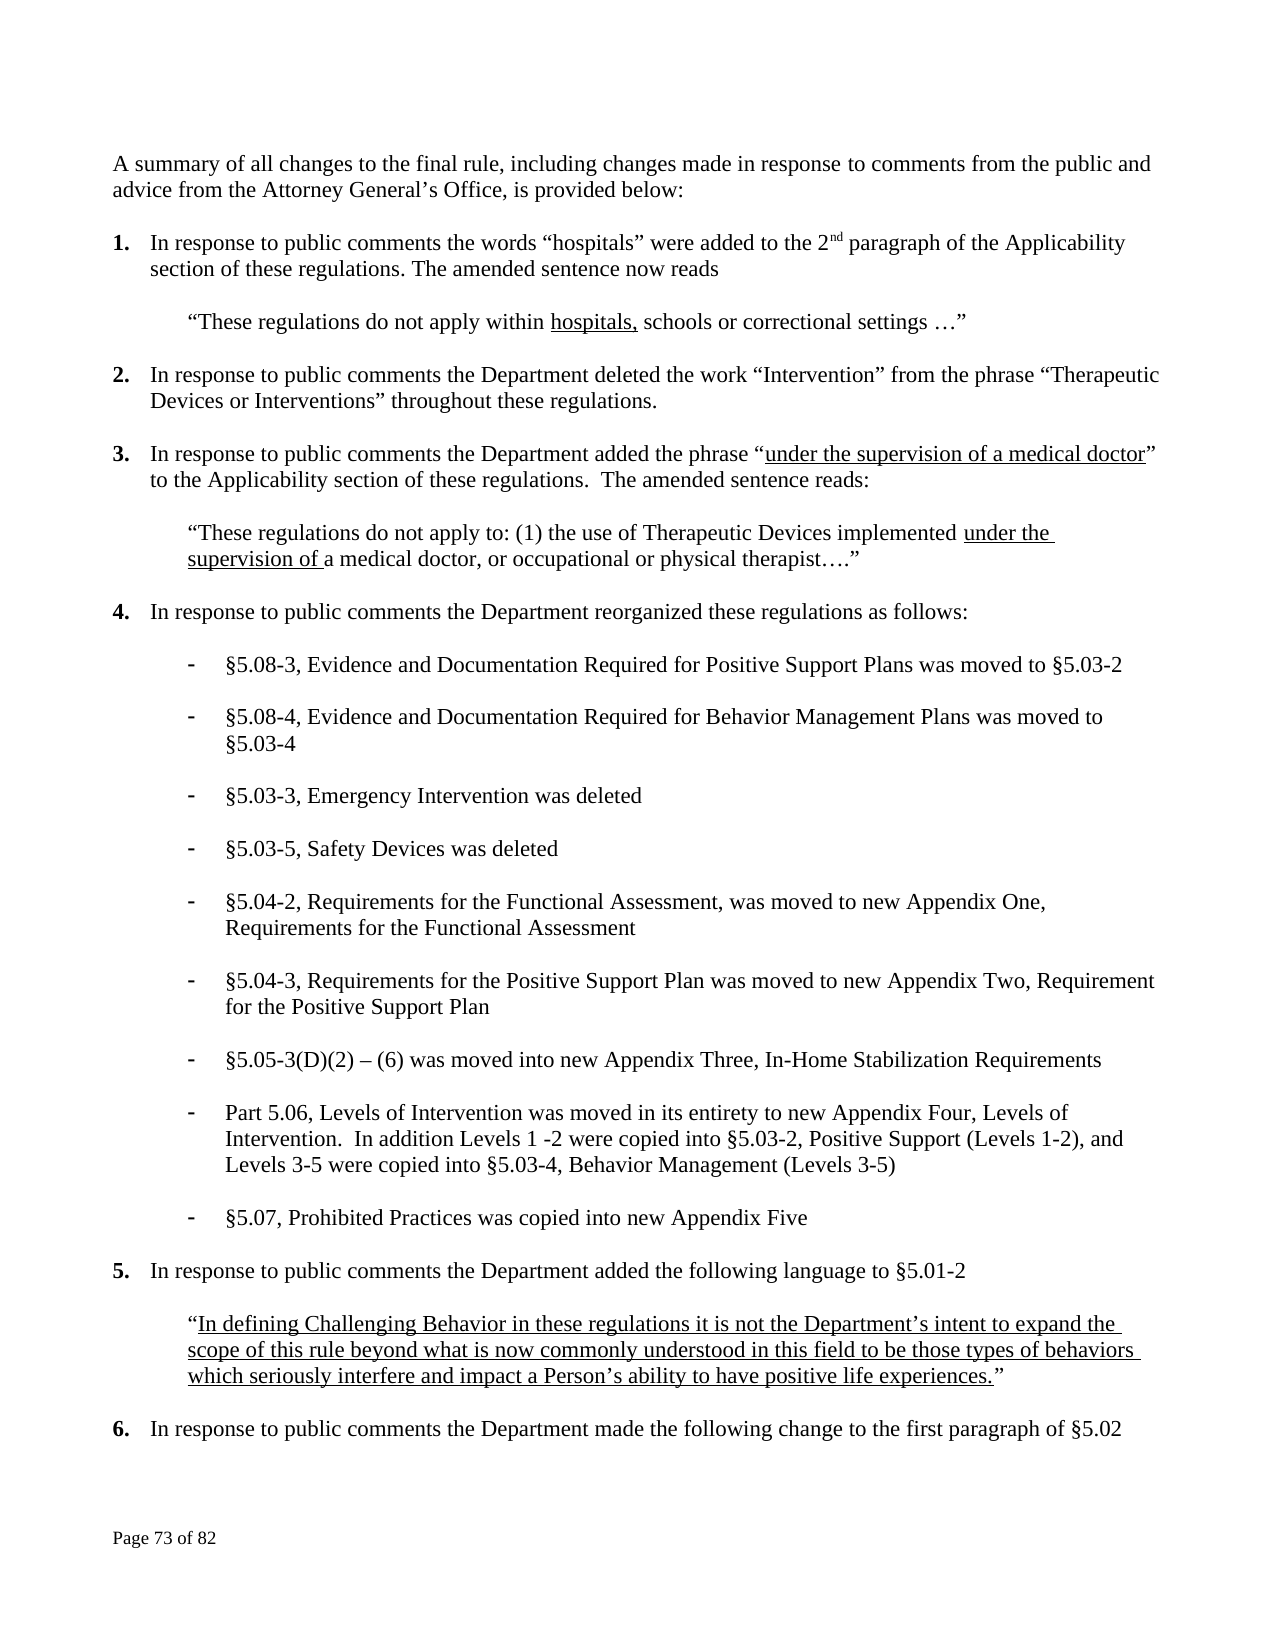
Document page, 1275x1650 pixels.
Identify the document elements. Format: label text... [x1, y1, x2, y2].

list §5.04-3, Requirements for the Positive Support Plan was moved to new Appendix Two, Requirement for the Positive Support Plan [187, 967, 1162, 1020]
list §5.03-5, Safety Devices was deleted [187, 835, 1162, 862]
list “These regulations do not apply to: (1) the use of Therapeutic Devices implemented under the supervision of a medical doctor, or occupational or physical therapist….” [187, 519, 1087, 572]
list “In defining Challenging Behavior in these regulations it is not the Department’s intent to expand the scope of this rule beyond what is now commonly understood in this field to be those types of behaviors which seriously interfere and impact a Person’s ability to have positive life experiences.” [187, 1309, 1162, 1389]
list §5.08-3, Evidence and Documentation Required for Positive Support Plans was moved to §5.03-2 [187, 651, 1162, 677]
list In response to public comments the Department reorganized these regulations as follows: [112, 598, 1162, 624]
list §5.07, Prohibited Practices was copied into new Appendix Five [187, 1204, 1162, 1231]
list §5.04-2, Requirements for the Functional Assessment, was moved to new Appendix One, Requirements for the Functional Assessment [187, 888, 1162, 941]
list §5.05-3(D)(2) – (6) was moved into new Appendix Three, In-Home Stabilization Requirements [187, 1046, 1132, 1072]
list In response to public comments the Department deleted the work “Intervention” from the phrase “Therapeutic Devices or Interventions” throughout these regulations. [112, 361, 1162, 413]
list In response to public comments the words “hospitals” were added to the 2nd paragraph of the Applicability section of these regulations. The amended sentence now reads [112, 229, 1162, 282]
list Part 5.06, Levels of Intervention was moved in its entirety to new Appendix Four, Levels of Intervention. In addition Levels 1 -2 were copied into §5.03-2, Positive Support (Levels 1-2), and Levels 3-5 were copied into §5.03-4, Behavior Management (Levels 3-5) [187, 1099, 1132, 1178]
list §5.08-4, Evidence and Documentation Required for Behavior Management Plans was moved to §5.03-4 [187, 703, 1162, 756]
list In response to public comments the Department made the following change to the first paragraph of §5.02 [112, 1415, 1162, 1441]
text A summary of all changes to the final rule, including changes made in response to comments from the public and [112, 150, 1162, 176]
list In response to public comments the Department added the following language to §5.01-2 [112, 1257, 1162, 1283]
text “These regulations do not apply within hospitals, schools or correctional settings …” [187, 308, 1087, 334]
list In response to public comments the Department added the phrase “under the supervision of a medical doctor” to the Applicability section of these regulations. The amended sentence reads: [112, 440, 1162, 493]
text advice from the Attorney General’s Office, is provided below: [112, 176, 1162, 203]
list §5.03-3, Emergency Intervention was deleted [187, 782, 1162, 809]
